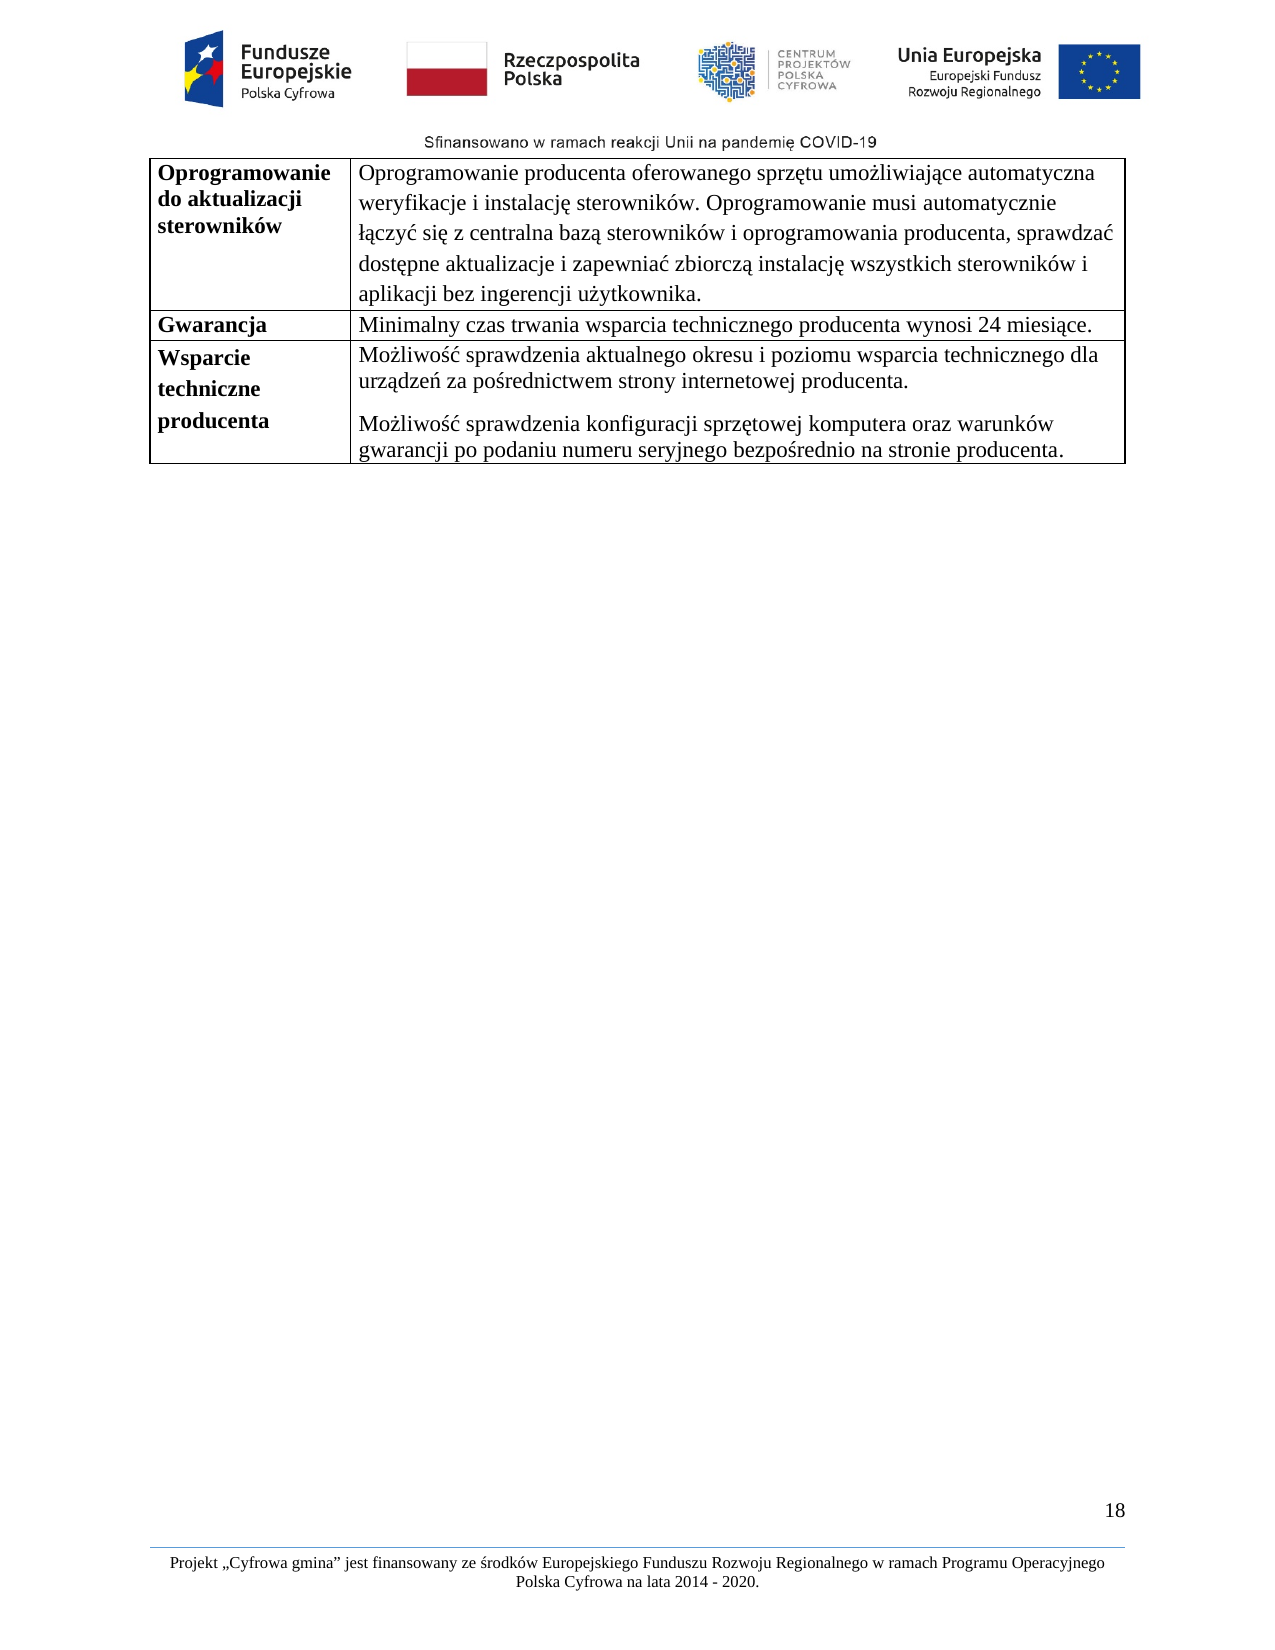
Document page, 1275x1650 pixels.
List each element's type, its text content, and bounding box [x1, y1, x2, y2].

picture [140, 1, 1164, 176]
table_cell Gwarancja [151, 311, 350, 339]
table_cell Wsparcie techniczne producenta [151, 341, 350, 463]
table_cell Oprogramowanie producenta oferowanego sprzętu umożliwiające automatyczna weryfikacje i instalację sterowników. Oprogramowanie musi automatycznie łączyć się z centralna bazą sterowników i oprogramowania producenta, sprawdzać dostępne aktualizacje i zapewniać zbiorczą instalację wszystkich sterowników i aplikacji bez ingerencji użytkownika. [351, 159, 1124, 310]
table_cell Minimalny czas trwania wsparcia technicznego producenta wynosi 24 miesiące. [351, 311, 1124, 339]
table_cell Oprogramowanie do aktualizacji sterowników [151, 159, 350, 310]
table_cell Możliwość sprawdzenia aktualnego okresu i poziomu wsparcia technicznego dla urządzeń za pośrednictwem strony internetowej producenta. Możliwość sprawdzenia konfiguracji sprzętowej komputera oraz warunków gwarancji po podaniu numeru seryjnego bezpośrednio na stronie producenta. [351, 341, 1124, 463]
